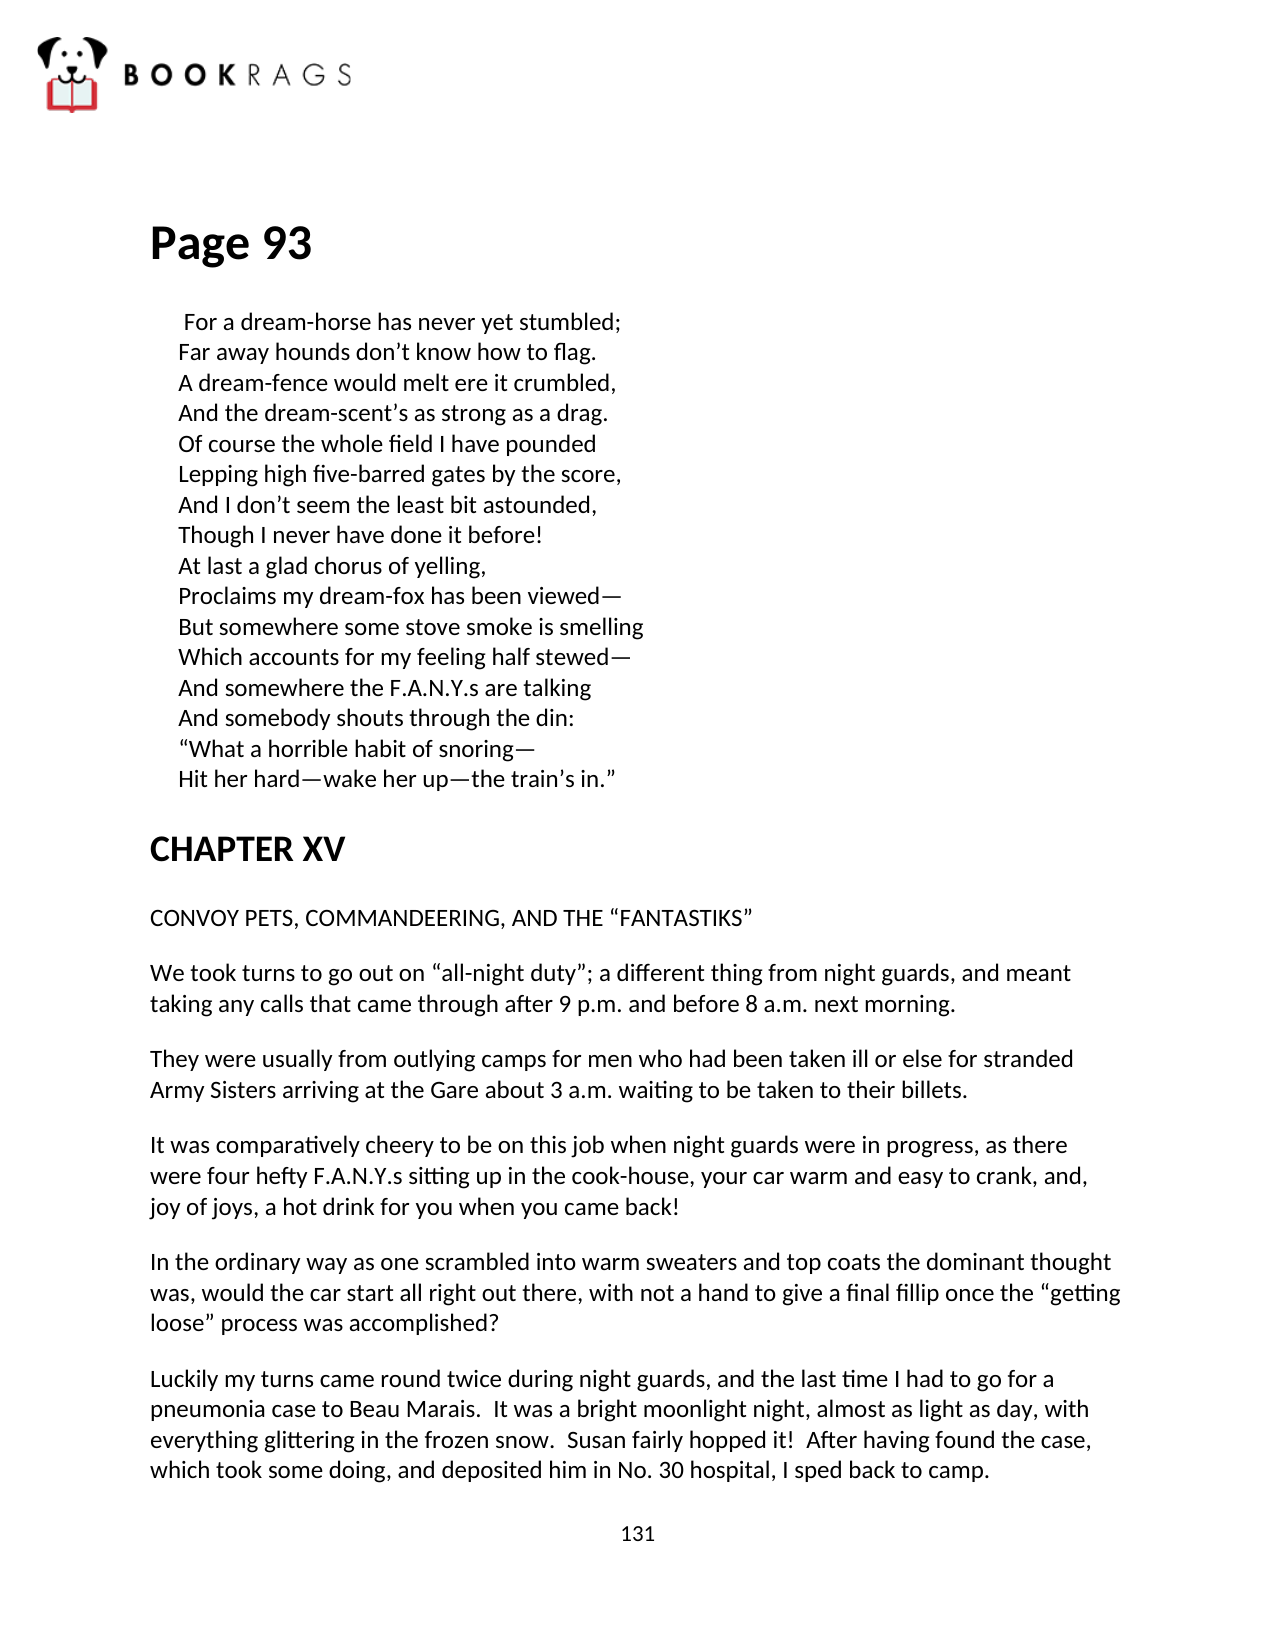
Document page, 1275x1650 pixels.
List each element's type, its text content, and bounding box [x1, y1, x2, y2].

text Page 93 [150, 150, 1125, 272]
text We took turns to go out on “all-night duty”; a different thing from night guards, and meant taking any calls that came through after 9 p.m. and before 8 a.m. next morning. [150, 958, 1125, 1019]
text CHAPTER XV [150, 825, 1125, 871]
text It was comparatively cheery to be on this job when night guards were in progress, as there were four hefty F.A.N.Y.s sitting up in the cook-house, your car warm and easy to crank, and, joy of joys, a hot drink for you when you came back! [150, 1130, 1125, 1221]
picture [37, 37, 351, 113]
text For a dream-horse has never yet stumbled; Far away hounds don’t know how to flag. A dream-fence would melt ere it crumbled, And the dream-scent’s as strong as a drag. Of course the whole field I have pounded Lepping high five-barred gates by the score, And I don’t seem the least bit astounded, Though I never have done it before! At last a glad chorus of yelling, Proclaims my dream-fox has been viewed—­ But somewhere some stove smoke is smelling Which accounts for my feeling half stewed—­ And somewhere the F.A.N.Y.s are talking And somebody shouts through the din: “What a horrible habit of snoring—­ Hit her hard—­wake her up—­the train’s in.” [150, 306, 1125, 794]
text In the ordinary way as one scrambled into warm sweaters and top coats the dominant thought was, would the car start all right out there, with not a hand to give a final fillip once the “getting loose” process was accomplished? [150, 1246, 1125, 1338]
text CONVOY PETS, COMMANDEERING, AND THE “FANTASTIKS” [150, 902, 1125, 933]
text Luckily my turns came round twice during night guards, and the last time I had to go for a pneumonia case to Beau Marais. It was a bright moonlight night, almost as light as day, with everything glittering in the frozen snow. Susan fairly hopped it! After having found the case, which took some doing, and deposited him in No. 30 hospital, I sped back to camp. [150, 1363, 1125, 1485]
text They were usually from outlying camps for men who had been taken ill or else for stranded Army Sisters arriving at the Gare about 3 a.m. waiting to be taken to their billets. [150, 1044, 1125, 1105]
